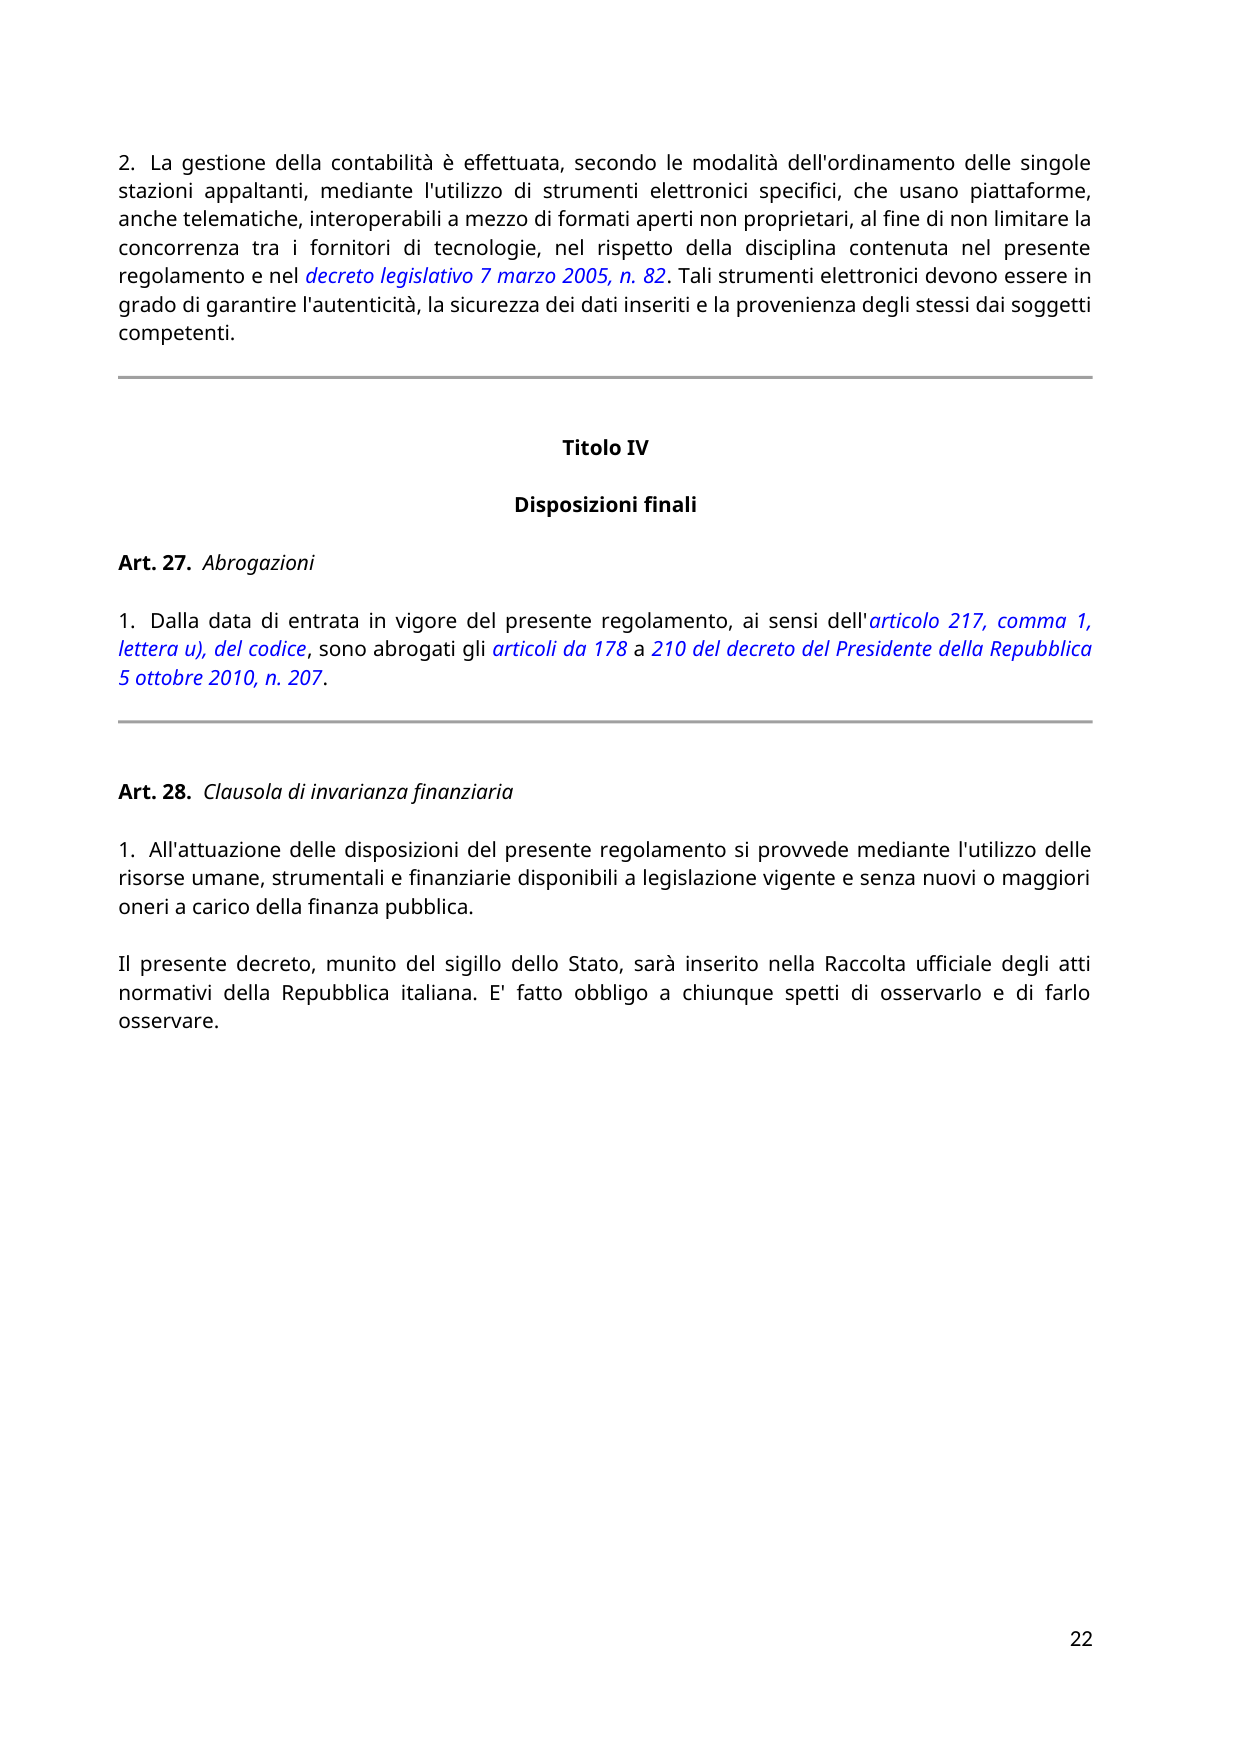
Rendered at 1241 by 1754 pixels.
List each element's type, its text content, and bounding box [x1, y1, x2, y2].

text Art. 27. Abrogazioni [118, 548, 1093, 577]
text Art. 28. Clausola di invarianza finanziaria [118, 777, 1093, 806]
text 2. La gestione della contabilità è effettuata, secondo le modalità dell'ordinamento delle singole stazioni appaltanti, mediante l'utilizzo di strumenti elettronici specifici, che usano piattaforme, anche telematiche, interoperabili a mezzo di formati aperti non proprietari, al fine di non limitare la concorrenza tra i fornitori di tecnologie, nel rispetto della disciplina contenuta nel presente regolamento e nel decreto legislativo 7 marzo 2005, n. 82. Tali strumenti elettronici devono essere in grado di garantire l'autenticità, la sicurezza dei dati inseriti e la provenienza degli stessi dai soggetti competenti. [118, 148, 1093, 347]
text 1. All'attuazione delle disposizioni del presente regolamento si provvede mediante l'utilizzo delle risorse umane, strumentali e finanziarie disponibili a legislazione vigente e senza nuovi o maggiori oneri a carico della finanza pubblica. [118, 835, 1093, 920]
text 1. Dalla data di entrata in vigore del presente regolamento, ai sensi dell'articolo 217, comma 1, lettera u), del codice, sono abrogati gli articoli da 178 a 210 del decreto del Presidente della Repubblica 5 ottobre 2010, n. 207. [118, 606, 1093, 691]
text Il presente decreto, munito del sigillo dello Stato, sarà inserito nella Raccolta ufficiale degli atti normativi della Repubblica italiana. E' fatto obbligo a chiunque spetti di osservarlo e di farlo osservare. [118, 949, 1093, 1035]
text Titolo IV [118, 433, 1093, 461]
text Disposizioni finali [118, 491, 1093, 519]
